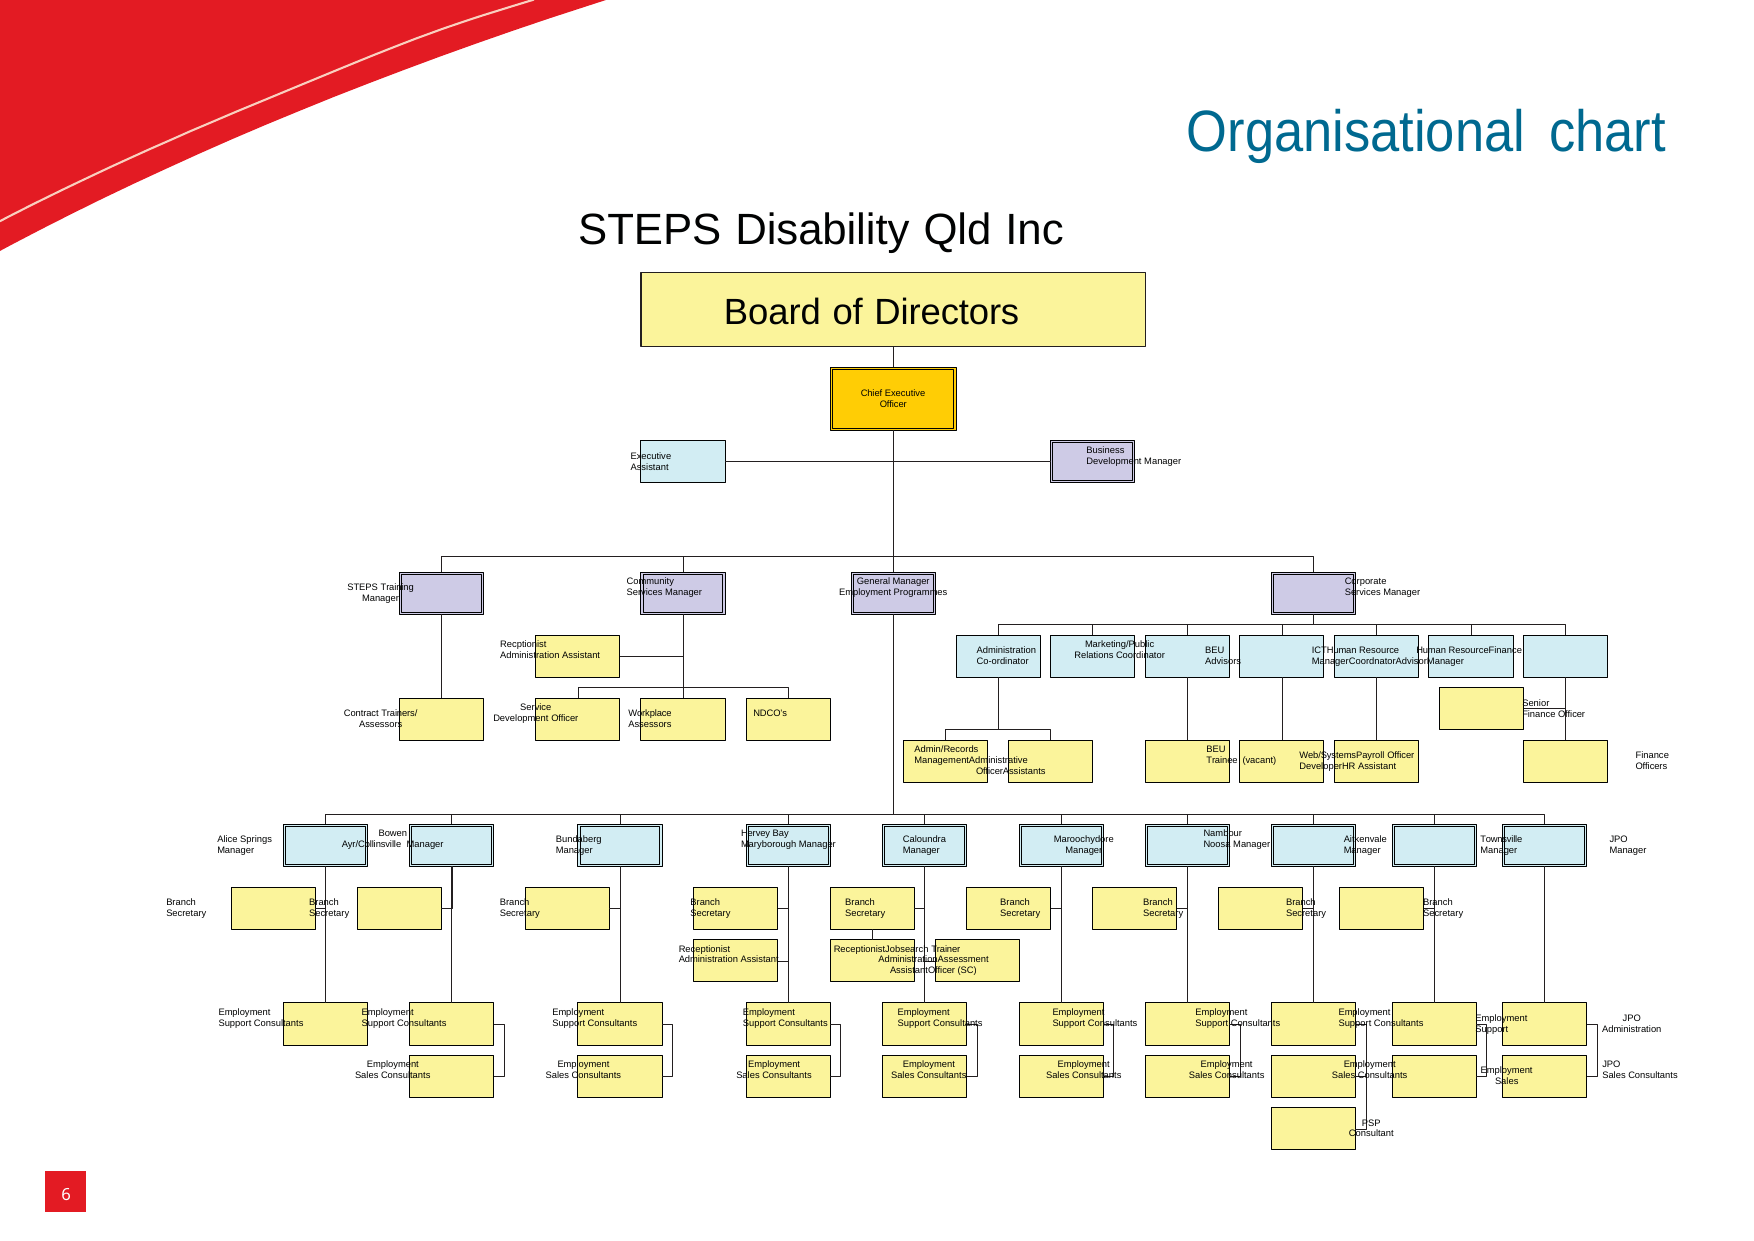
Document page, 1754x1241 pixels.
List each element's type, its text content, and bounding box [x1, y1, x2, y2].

subtitle Organisational chart [0, 97, 1666, 164]
text STEPS Disability Qld Inc [0, 203, 1641, 254]
